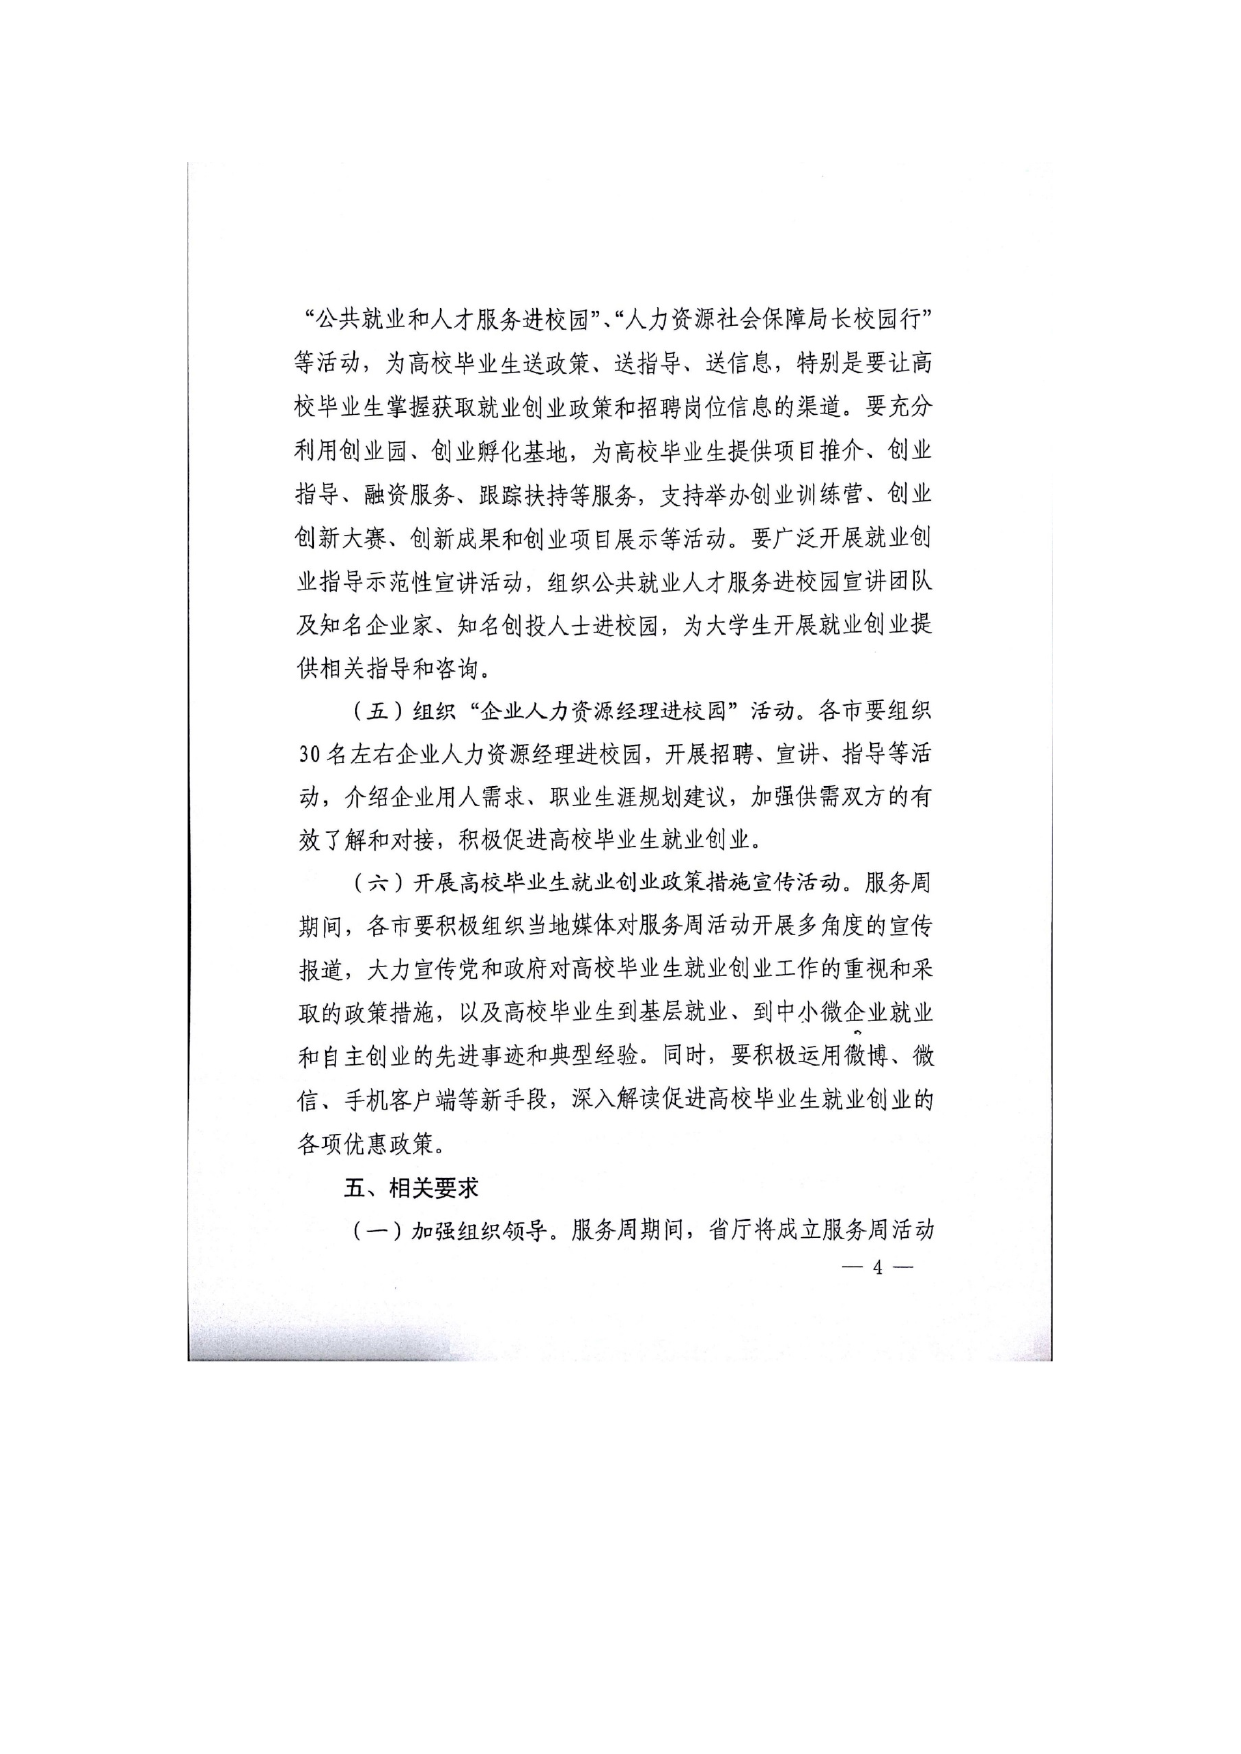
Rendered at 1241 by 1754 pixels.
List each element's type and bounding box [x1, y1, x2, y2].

picture [187, 162, 1053, 1387]
